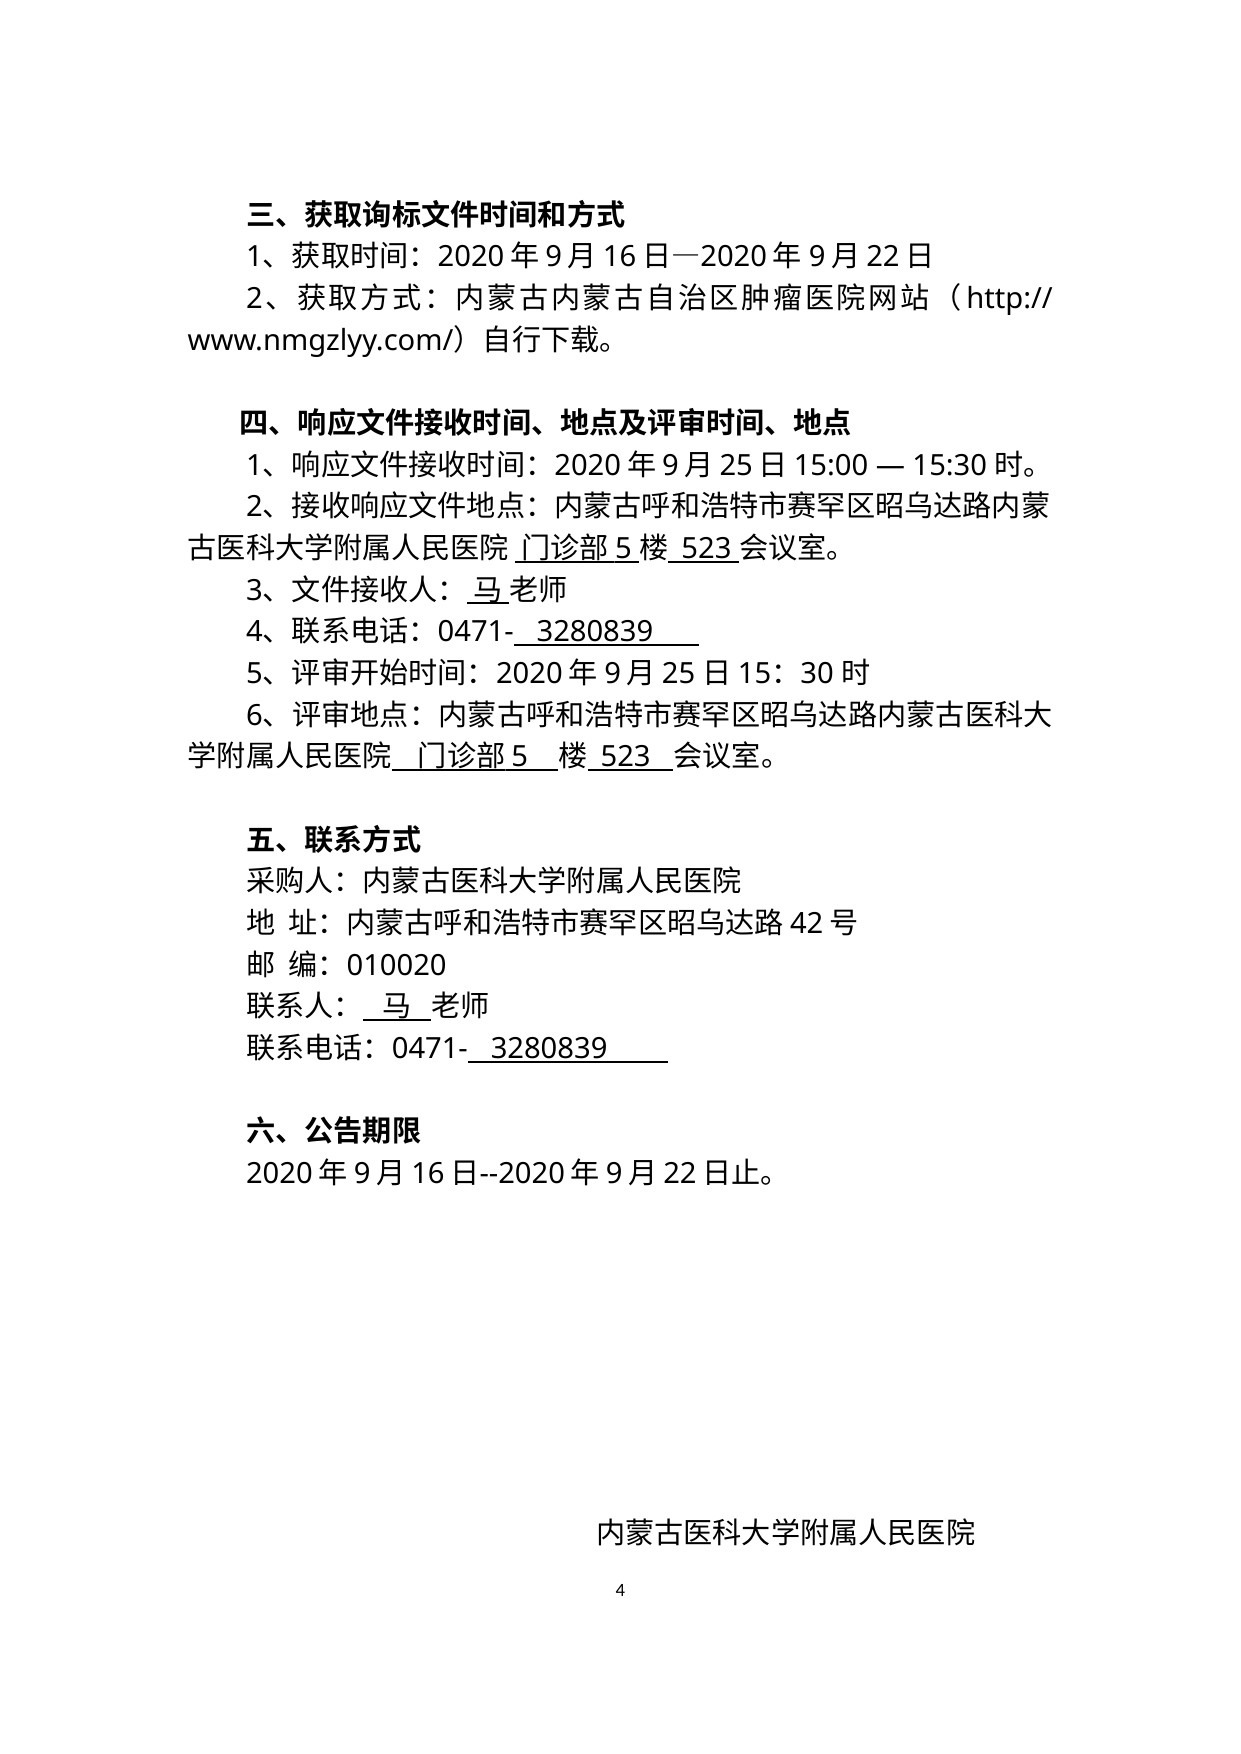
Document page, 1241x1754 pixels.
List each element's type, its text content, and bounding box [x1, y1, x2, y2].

text 6、评审地点：内蒙古呼和浩特市赛罕区昭乌达路内蒙古医科大学附属人民医院 门诊部5 楼 523 会议室。 [187, 692, 1053, 775]
text 2、获取方式：内蒙古内蒙古自治区肿瘤医院网站（http://www.nmgzlyy.com/）自行下载。 [187, 275, 1053, 358]
text 六、公告期限 [187, 1108, 1053, 1150]
text 三、获取询标文件时间和方式 [187, 192, 1053, 233]
text 邮 编：010020 [187, 942, 1053, 983]
text 3、文件接收人： 马 老师 [187, 567, 1053, 608]
text 四、响应文件接收时间、地点及评审时间、地点 [187, 400, 1053, 442]
text 4、联系电话：0471- 3280839 [187, 608, 1053, 650]
text 2、接收响应文件地点：内蒙古呼和浩特市赛罕区昭乌达路内蒙古医科大学附属人民医院 门诊部5 楼 523 会议室。 [187, 483, 1053, 567]
text 1、响应文件接收时间：2020年9月25日15:00 — 15:30 时。 [187, 442, 1053, 483]
text 联系电话：0471- 3280839 [187, 1025, 1053, 1067]
text 内蒙古医科大学附属人民医院 [187, 1509, 1003, 1551]
text 采购人：内蒙古医科大学附属人民医院 [187, 858, 1053, 900]
text 联系人： 马 老师 [187, 983, 1053, 1025]
text 1、获取时间：2020年9月16日—2020年 9月22日 [187, 233, 1053, 275]
text 2020年9月16日--2020年9月22日止。 [187, 1150, 1053, 1192]
text 地 址：内蒙古呼和浩特市赛罕区昭乌达路42号 [187, 900, 1053, 942]
text 5、评审开始时间：2020年 9月25 日15：30 时 [187, 650, 1053, 692]
text 五、联系方式 [187, 817, 1053, 858]
